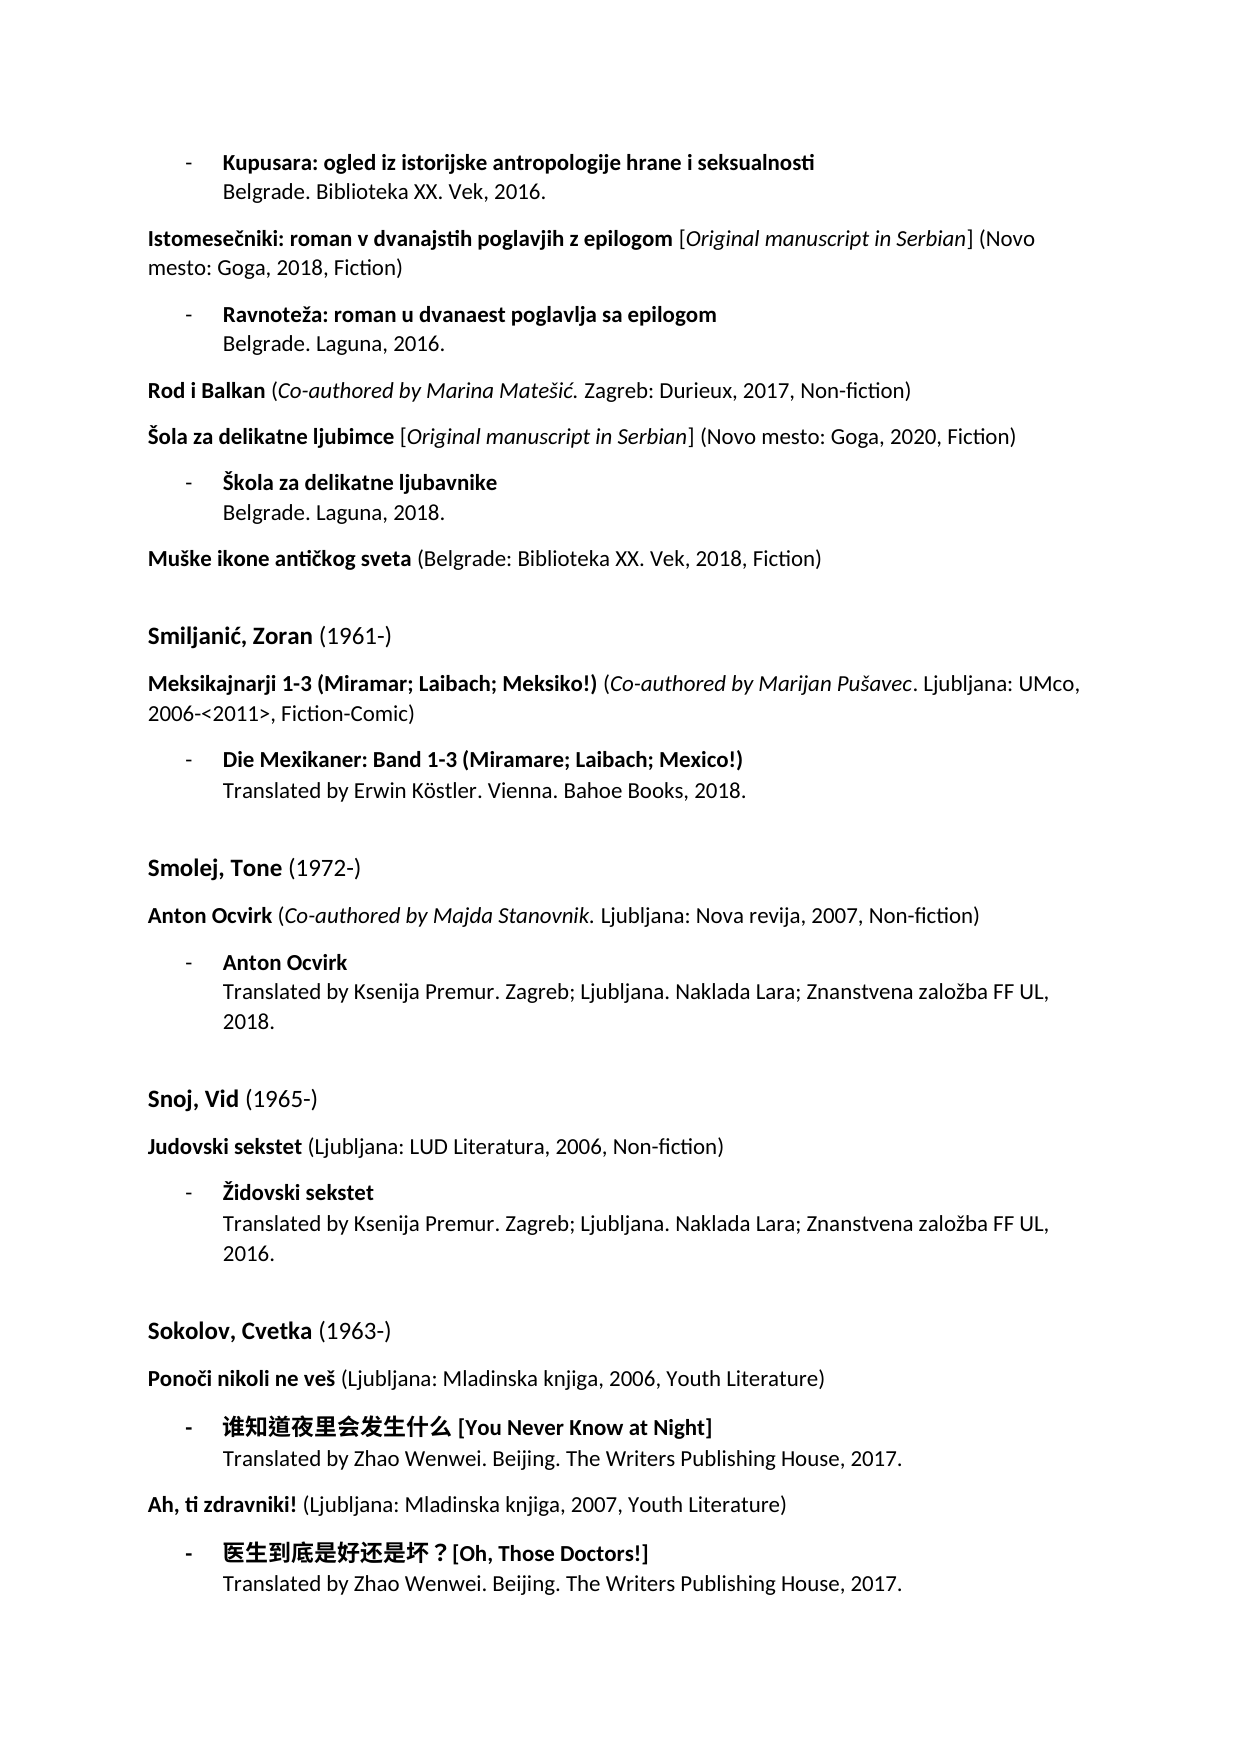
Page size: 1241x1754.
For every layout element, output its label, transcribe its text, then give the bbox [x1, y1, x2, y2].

text Šola za delikatne ljubimce [Original manuscript in Serbian] (Novo mesto: Goga, 2020, Fiction) [148, 422, 1093, 450]
list Die Mexikaner: Band 1-3 (Miramare; Laibach; Mexico!) Translated by Erwin Köstler. Vienna. Bahoe Books, 2018. [185, 746, 1093, 804]
text Snoj, Vid (1965-) [148, 1083, 1093, 1114]
list Kupusara: ogled iz istorijske antropologije hrane i seksualnosti Belgrade. Biblioteka XX. Vek, 2016. [185, 148, 1093, 205]
list Židovski sekstet Translated by Ksenija Premur. Zagreb; Ljubljana. Naklada Lara; Znanstvena založba FF UL, 2016. [185, 1178, 1093, 1267]
list 谁知道夜里会发生什么 [You Never Know at Night] Translated by Zhao Wenwei. Beijing. The Writers Publishing House, 2017. [185, 1411, 1093, 1472]
text Sokolov, Cvetka (1963-) [148, 1286, 1093, 1346]
text Istomesečniki: roman v dvanajstih poglavjih z epilogom [Original manuscript in Serbian] (Novo mesto: Goga, 2018, Fiction) [148, 224, 1093, 281]
text Ah, ti zdravniki! (Ljubljana: Mladinska knjiga, 2007, Youth Literature) [148, 1490, 1093, 1518]
text Rod i Balkan (Co-authored by Marina Matešić. Zagreb: Durieux, 2017, Non-fiction) [148, 376, 1093, 404]
text Ponoči nikoli ne veš (Ljubljana: Mladinska knjiga, 2006, Youth Literature) [148, 1364, 1093, 1392]
text Smiljanić, Zoran (1961-) [148, 621, 1093, 651]
text Muške ikone antičkog sveta (Belgrade: Biblioteka XX. Vek, 2018, Fiction) [148, 544, 1093, 602]
list Ravnoteža: roman u dvanaest poglavlja sa epilogom Belgrade. Laguna, 2016. [185, 300, 1093, 357]
text Meksikajnarji 1-3 (Miramar; Laibach; Meksiko!) (Co-authored by Marijan Pušavec. Ljubljana: UMco, 2006-<2011>, Fiction-Comic) [148, 669, 1093, 727]
text Anton Ocvirk (Co-authored by Majda Stanovnik. Ljubljana: Nova revija, 2007, Non-fiction) [148, 901, 1093, 929]
list Anton Ocvirk Translated by Ksenija Premur. Zagreb; Ljubljana. Naklada Lara; Znanstvena založba FF UL, 2018. [185, 948, 1093, 1065]
list 医生到底是好还是坏？[Oh, Those Doctors!] Translated by Zhao Wenwei. Beijing. The Writers Publishing House, 2017. [185, 1536, 1093, 1597]
list Škola za delikatne ljubavnike Belgrade. Laguna, 2018. [185, 468, 1093, 526]
text Judovski sekstet (Ljubljana: LUD Literatura, 2006, Non-fiction) [148, 1132, 1093, 1160]
text Smolej, Tone (1972-) [148, 823, 1093, 883]
